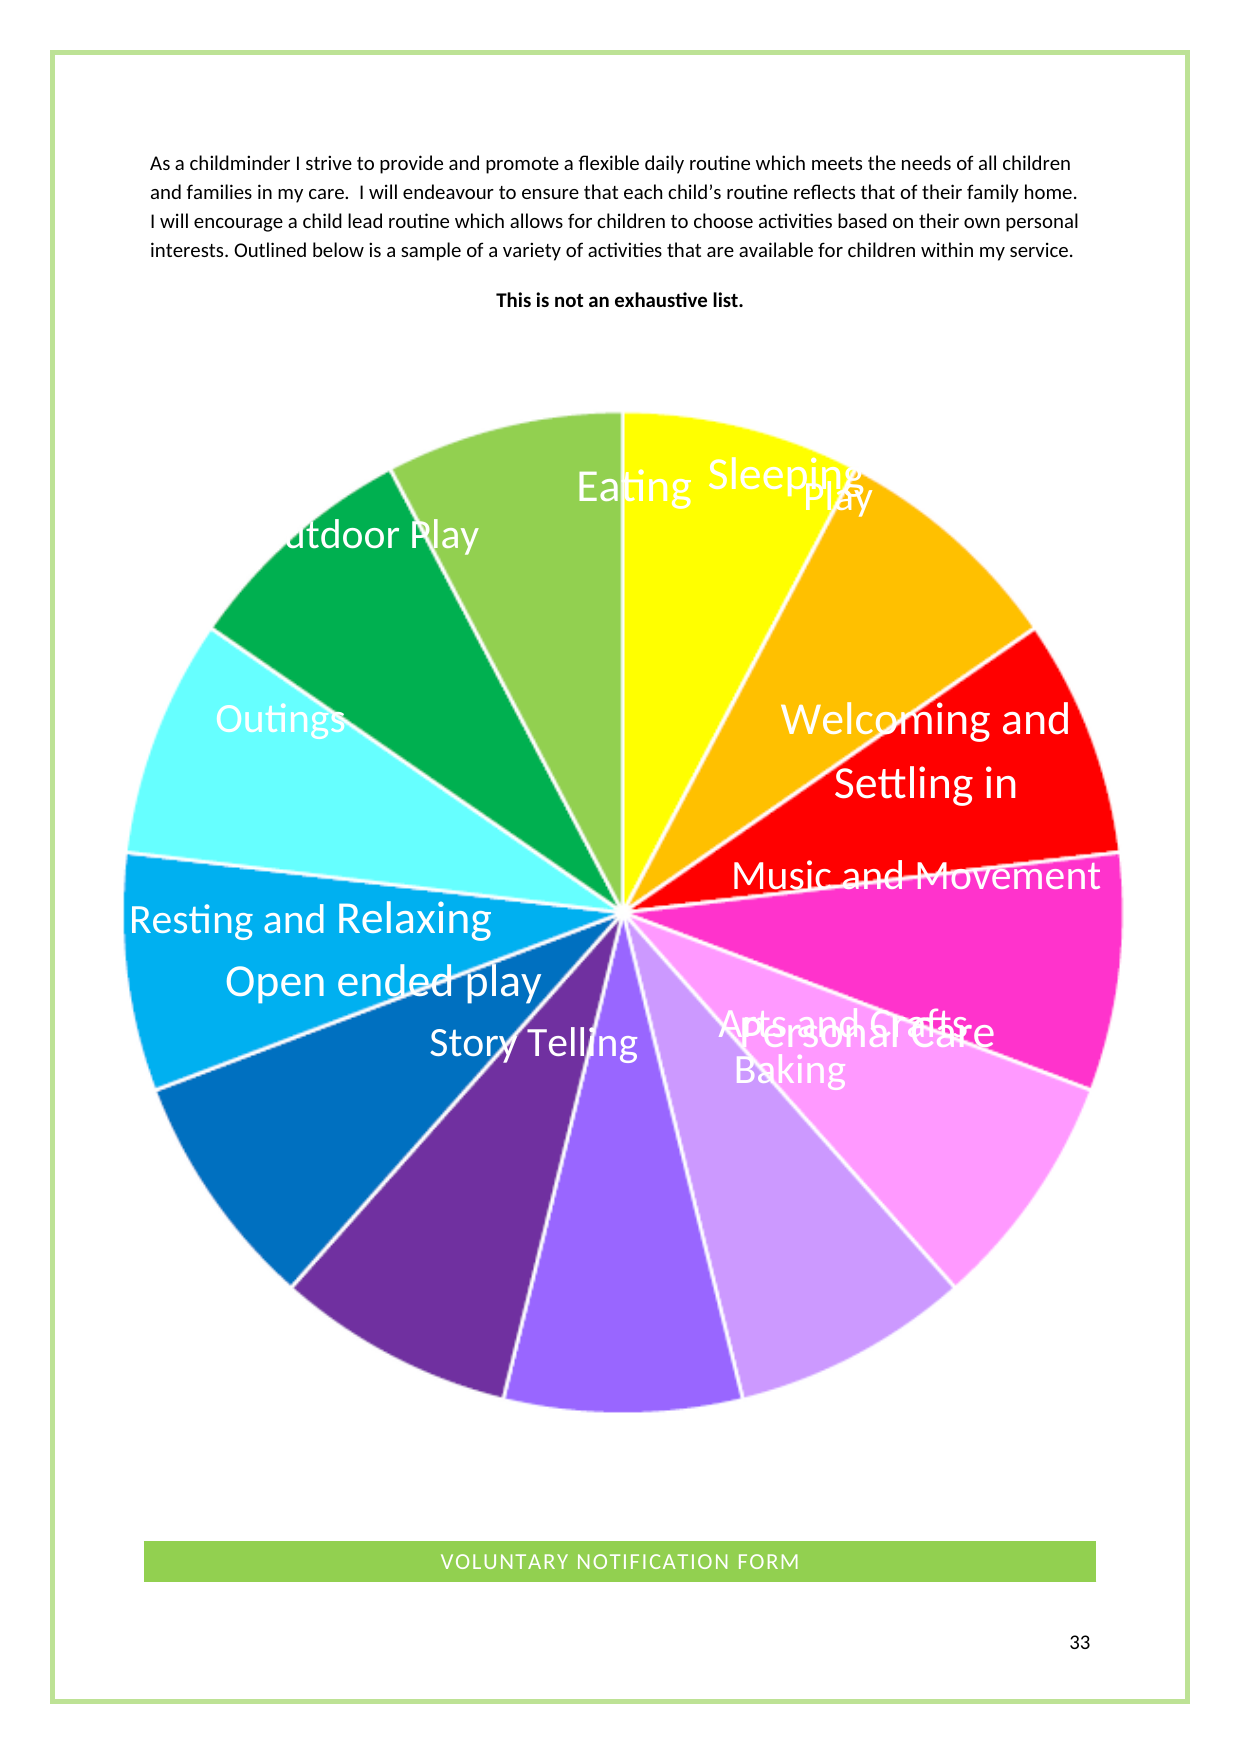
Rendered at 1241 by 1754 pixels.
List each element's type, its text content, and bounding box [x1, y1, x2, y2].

text This is not an exhaustive list. [150, 287, 1090, 313]
text As a childminder I strive to provide and promote a flexible daily routine which meets the needs of all children and families in my care. I will endeavour to ensure that each child’s routine reflects that of their family home. I will encourage a child lead routine which allows for children to choose activities based on their own personal interests. Outlined below is a sample of a variety of activities that are available for children within my service. [150, 150, 1090, 263]
picture [80, 372, 1163, 1454]
subtitle Voluntary Notification Form [150, 1548, 1090, 1576]
